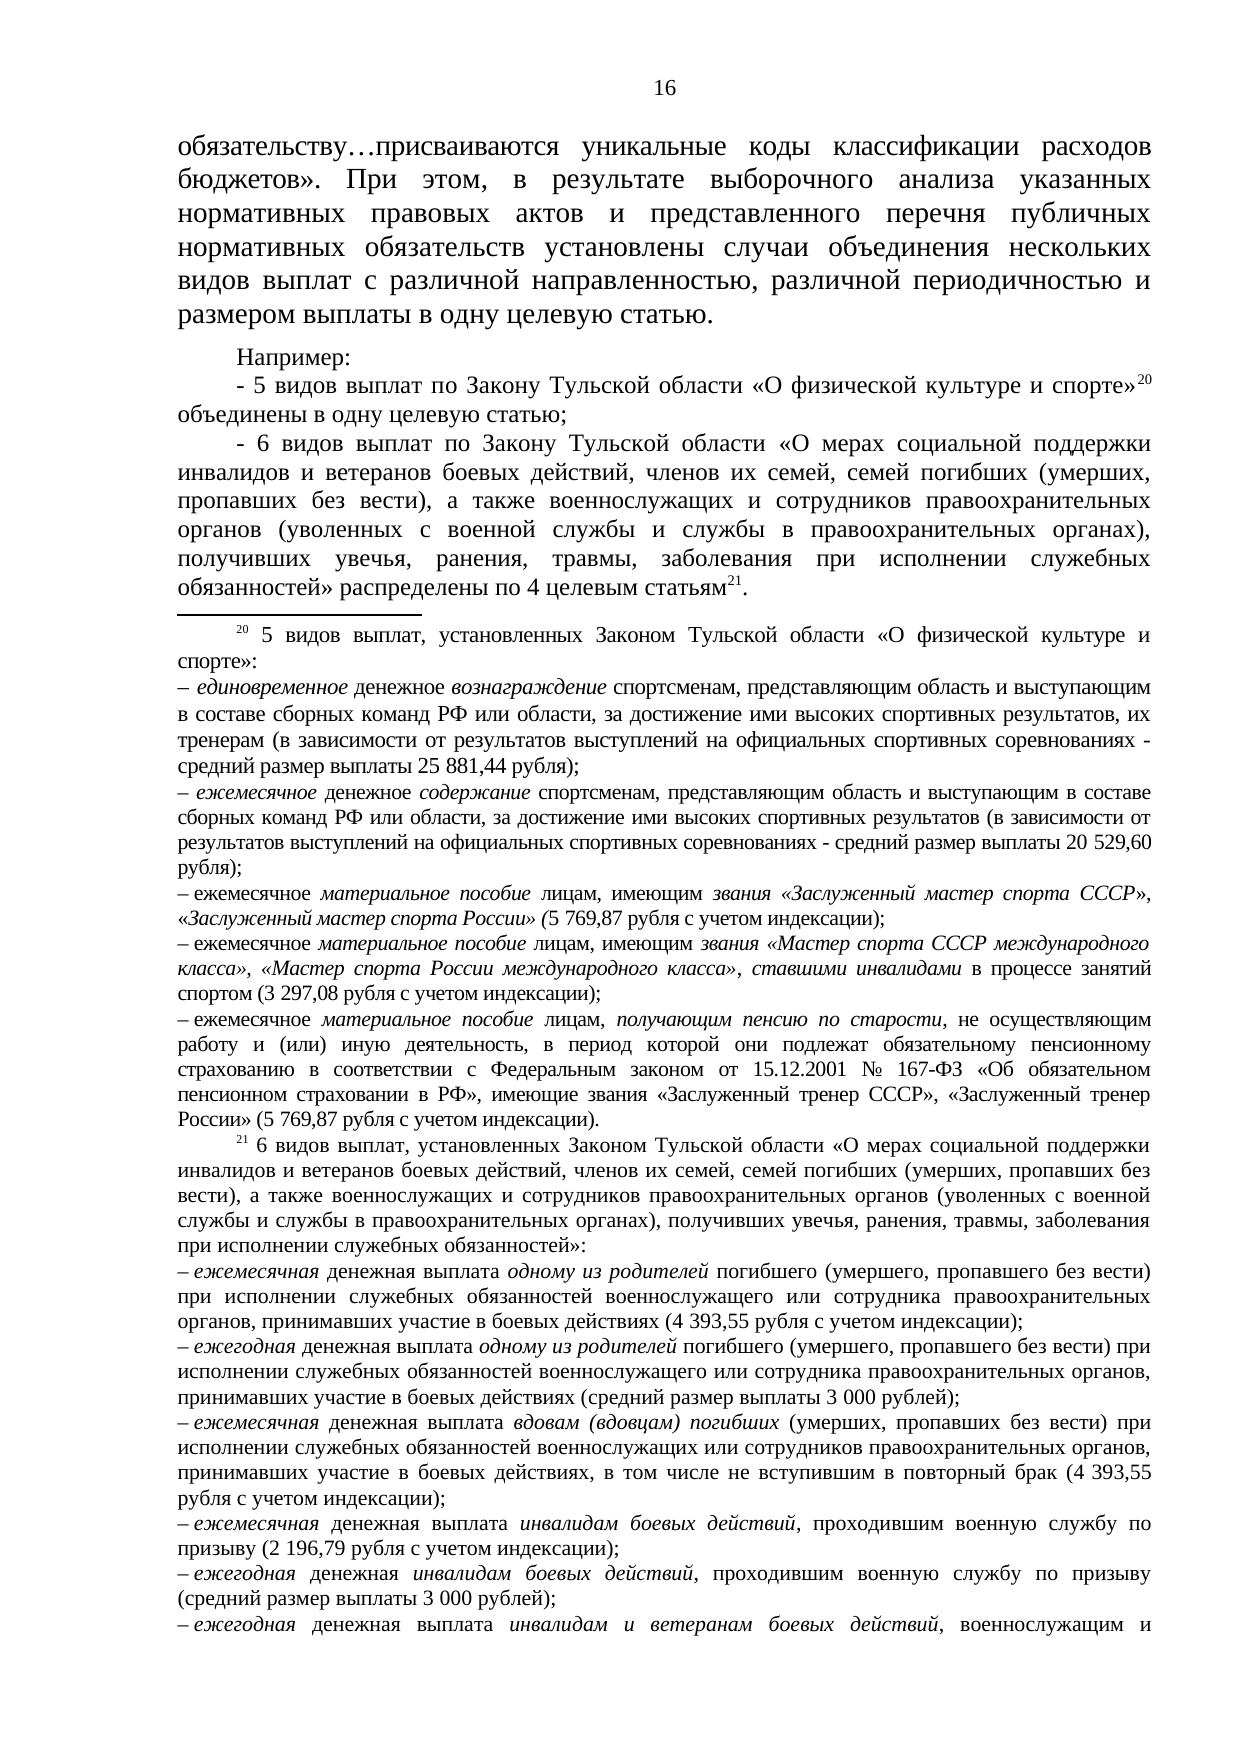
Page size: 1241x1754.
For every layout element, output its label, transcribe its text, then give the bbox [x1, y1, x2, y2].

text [177, 128, 1152, 329]
text - 6 видов выплат по Закону Тульской области «О мерах социальной поддержки инвалидов и ветеранов боевых действий, членов их семей, семей погибших (умерших, пропавших без вести), а также военнослужащих и сотрудников правоохранительных органов (уволенных с военной службы и службы в правоохранительных органах), получивших увечья, ранения, травмы, заболевания при исполнении служебных обязанностей» распределены по 4 целевым статьям. [177, 428, 1152, 601]
text - 5 видов выплат по Закону Тульской области «О физической культуре и спорте» объединены в одну целевую статью; [177, 371, 1152, 428]
text Например: [177, 342, 1152, 371]
